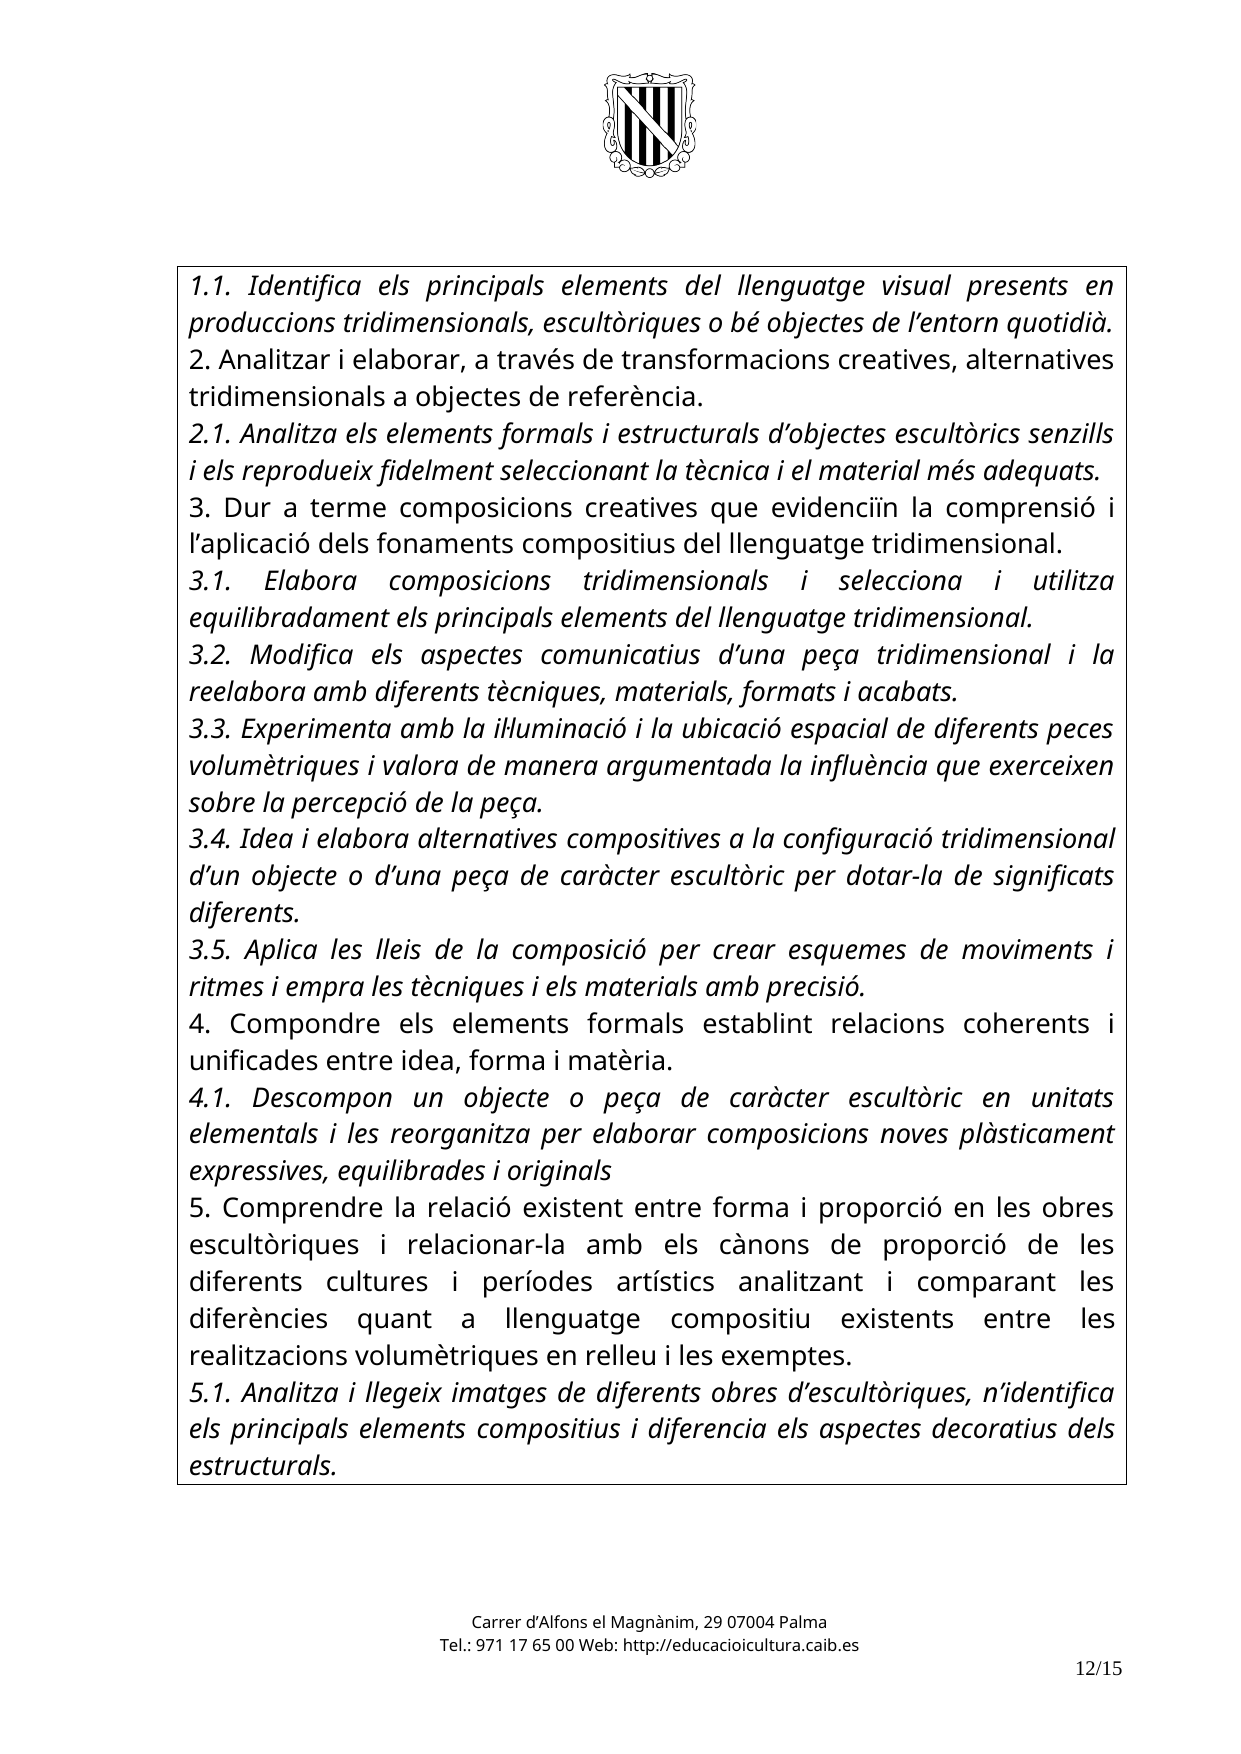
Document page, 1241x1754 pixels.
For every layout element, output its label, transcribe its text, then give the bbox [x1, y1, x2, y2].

picture [602, 73, 697, 178]
